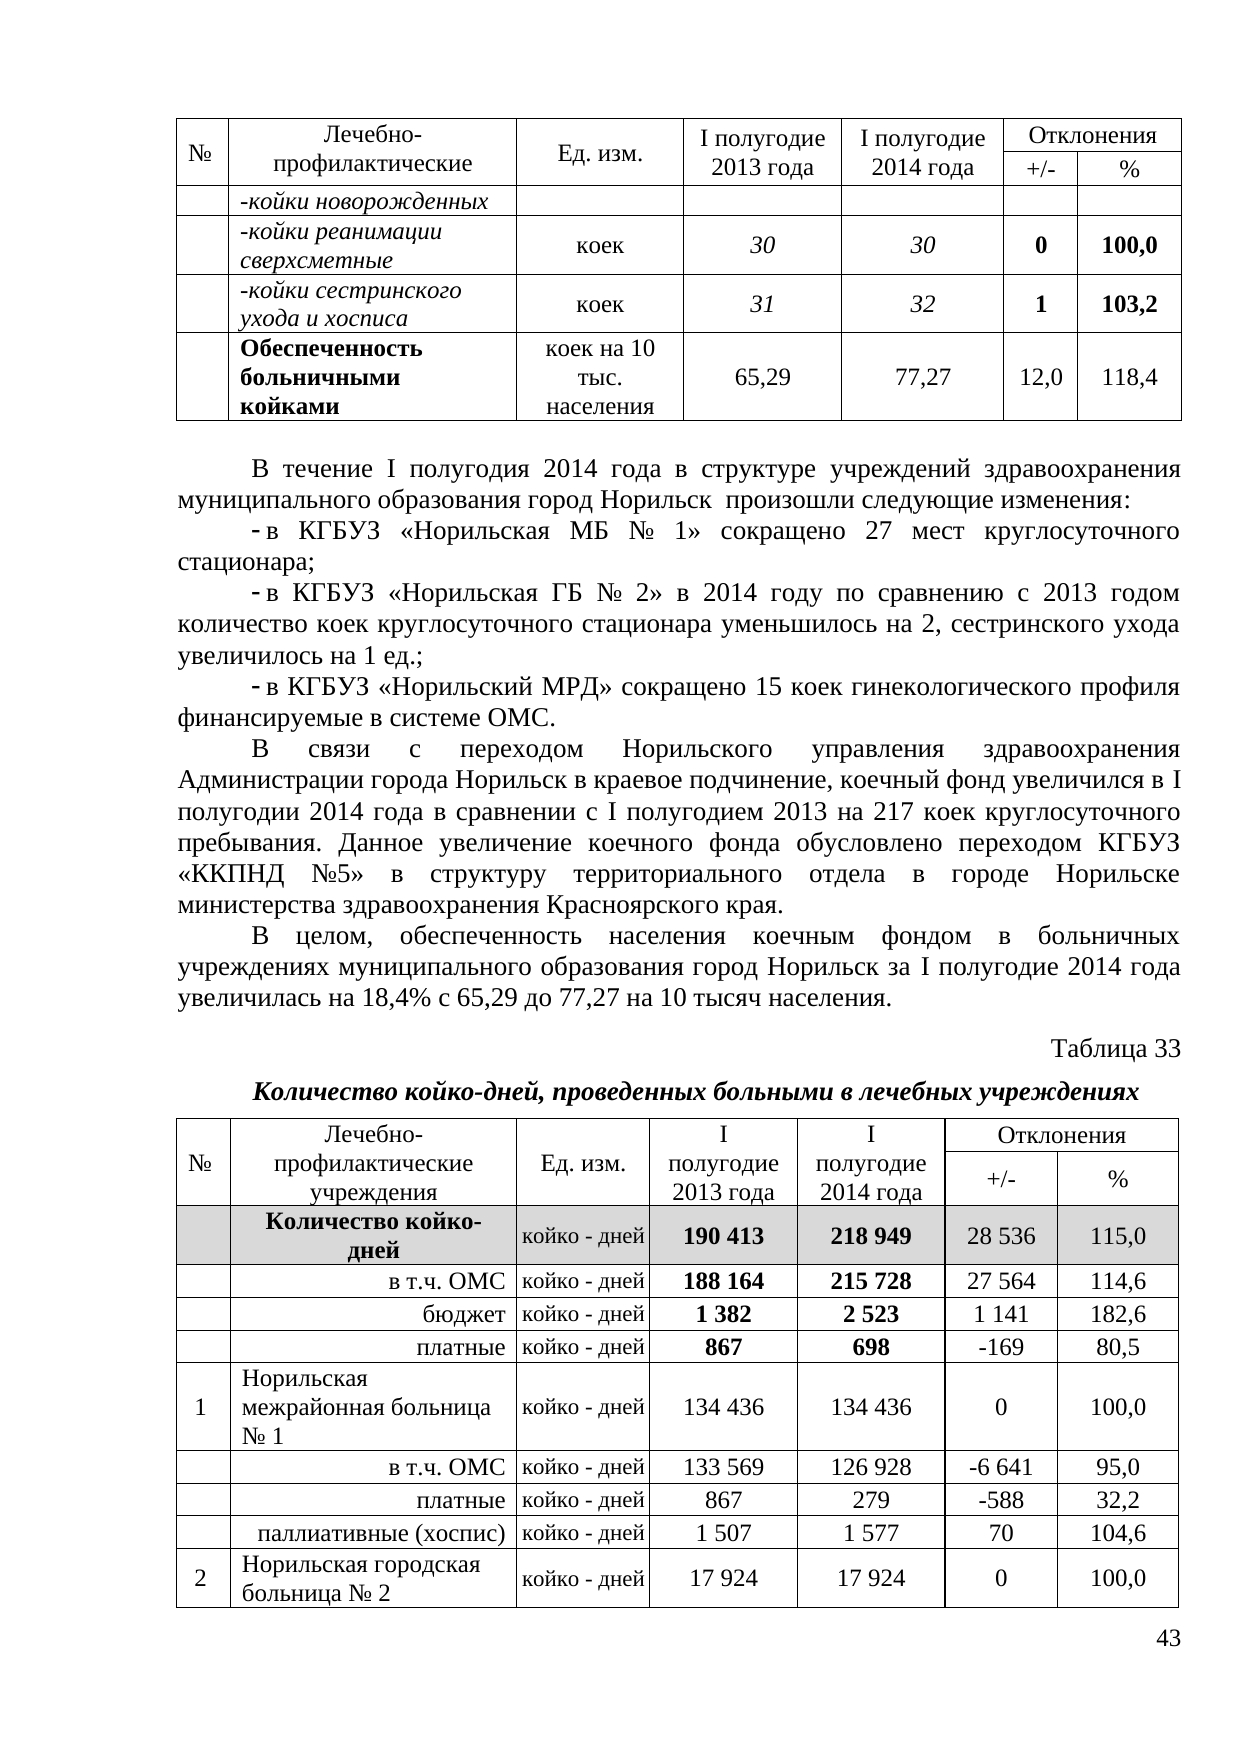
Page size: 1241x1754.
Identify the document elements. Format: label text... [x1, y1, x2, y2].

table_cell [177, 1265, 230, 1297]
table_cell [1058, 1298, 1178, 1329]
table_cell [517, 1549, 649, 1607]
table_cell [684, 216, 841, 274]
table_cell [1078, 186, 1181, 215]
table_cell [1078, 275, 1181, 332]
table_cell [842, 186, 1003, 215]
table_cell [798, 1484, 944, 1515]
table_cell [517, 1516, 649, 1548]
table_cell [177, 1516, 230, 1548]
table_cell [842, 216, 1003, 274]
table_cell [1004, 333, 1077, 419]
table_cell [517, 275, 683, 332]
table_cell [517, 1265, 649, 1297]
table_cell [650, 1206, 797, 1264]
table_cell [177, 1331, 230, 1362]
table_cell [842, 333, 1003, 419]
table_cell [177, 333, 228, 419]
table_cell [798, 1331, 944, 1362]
text В целом, обеспеченность населения коечным фондом в больничных учреждениях муниципального образования город Норильск за I полугодие 2014 года увеличилась на 18,4% с 65,29 до 77,27 на 10 тысяч населения. [177, 919, 1181, 1013]
text Таблица 33 [177, 1032, 1181, 1063]
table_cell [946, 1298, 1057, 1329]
list в КГБУЗ «Норильский МРД» сокращено 15 коек гинекологического профиля финансируемые в системе ОМС. [177, 670, 1181, 732]
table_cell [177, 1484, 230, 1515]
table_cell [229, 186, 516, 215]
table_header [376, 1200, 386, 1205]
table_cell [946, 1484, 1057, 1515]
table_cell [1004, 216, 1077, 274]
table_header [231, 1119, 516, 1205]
list В связи с переходом Норильского управления здравоохранения Администрации города Норильск в краевое подчинение, коечный фонд увеличился в I полугодии 2014 года в сравнении с I полугодием 2013 на 217 коек круглосуточного пребывания. Данное увеличение коечного фонда обусловлено переходом КГБУЗ «ККПНД №5» в структуру территориального отдела в городе Норильске министерства здравоохранения Красноярского края. [177, 732, 1181, 919]
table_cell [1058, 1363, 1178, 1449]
list в КГБУЗ «Норильская МБ № 1» сокращено 27 мест круглосуточного стационара; [177, 514, 1181, 576]
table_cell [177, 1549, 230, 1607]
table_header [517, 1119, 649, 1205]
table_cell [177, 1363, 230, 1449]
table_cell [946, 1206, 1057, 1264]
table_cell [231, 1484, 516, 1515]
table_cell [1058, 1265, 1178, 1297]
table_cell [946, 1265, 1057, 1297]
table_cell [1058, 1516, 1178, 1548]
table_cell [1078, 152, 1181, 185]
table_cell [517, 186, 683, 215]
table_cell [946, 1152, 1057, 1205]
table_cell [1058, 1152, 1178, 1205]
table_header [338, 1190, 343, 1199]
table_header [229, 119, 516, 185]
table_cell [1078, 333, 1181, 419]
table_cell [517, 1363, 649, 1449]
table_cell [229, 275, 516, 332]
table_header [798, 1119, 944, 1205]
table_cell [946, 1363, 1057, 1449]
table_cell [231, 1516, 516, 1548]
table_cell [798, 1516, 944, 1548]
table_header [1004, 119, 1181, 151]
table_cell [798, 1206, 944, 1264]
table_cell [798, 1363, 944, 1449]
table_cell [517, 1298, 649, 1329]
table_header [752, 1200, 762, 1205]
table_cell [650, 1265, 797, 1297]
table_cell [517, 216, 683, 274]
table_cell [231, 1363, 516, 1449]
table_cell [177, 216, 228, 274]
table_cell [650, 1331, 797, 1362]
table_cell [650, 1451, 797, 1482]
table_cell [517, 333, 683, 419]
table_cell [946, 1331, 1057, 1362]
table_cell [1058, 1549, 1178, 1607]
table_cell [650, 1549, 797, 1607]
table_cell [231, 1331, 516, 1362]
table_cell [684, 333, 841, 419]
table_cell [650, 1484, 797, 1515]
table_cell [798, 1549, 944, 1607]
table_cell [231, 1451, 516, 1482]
list в КГБУЗ «Норильская ГБ № 2» в 2014 году по сравнению с 2013 годом количество коек круглосуточного стационара уменьшилось на 2, сестринского ухода увеличилось на 1 ед.; [177, 576, 1181, 670]
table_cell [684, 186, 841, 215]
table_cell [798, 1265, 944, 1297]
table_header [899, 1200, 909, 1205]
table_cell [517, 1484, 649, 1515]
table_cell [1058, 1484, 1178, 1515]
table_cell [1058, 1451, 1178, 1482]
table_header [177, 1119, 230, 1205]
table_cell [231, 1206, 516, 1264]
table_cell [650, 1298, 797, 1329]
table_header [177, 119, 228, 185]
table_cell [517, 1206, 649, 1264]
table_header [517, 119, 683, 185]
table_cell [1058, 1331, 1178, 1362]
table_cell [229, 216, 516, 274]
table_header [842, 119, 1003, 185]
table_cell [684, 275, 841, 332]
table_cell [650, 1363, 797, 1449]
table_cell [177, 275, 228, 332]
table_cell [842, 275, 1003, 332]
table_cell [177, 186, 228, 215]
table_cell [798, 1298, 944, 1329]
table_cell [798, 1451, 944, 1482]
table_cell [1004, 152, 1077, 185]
text Количество койко-дней, проведенных больными в лечебных учреждениях [177, 1075, 1181, 1106]
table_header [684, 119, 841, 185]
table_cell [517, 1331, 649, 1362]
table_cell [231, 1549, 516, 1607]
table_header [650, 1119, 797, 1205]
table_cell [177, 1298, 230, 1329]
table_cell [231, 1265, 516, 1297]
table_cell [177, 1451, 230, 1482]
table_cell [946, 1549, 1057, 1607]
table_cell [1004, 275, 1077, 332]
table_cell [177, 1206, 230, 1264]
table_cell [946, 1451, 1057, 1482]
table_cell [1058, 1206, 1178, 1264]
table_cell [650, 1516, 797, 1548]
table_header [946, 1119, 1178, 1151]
text В течение I полугодия 2014 года в структуре учреждений здравоохранения муниципального образования город Норильск произошли следующие изменения: [177, 452, 1181, 514]
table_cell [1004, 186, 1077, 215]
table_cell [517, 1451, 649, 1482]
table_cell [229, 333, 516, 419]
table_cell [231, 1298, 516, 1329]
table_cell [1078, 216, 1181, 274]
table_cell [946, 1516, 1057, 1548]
